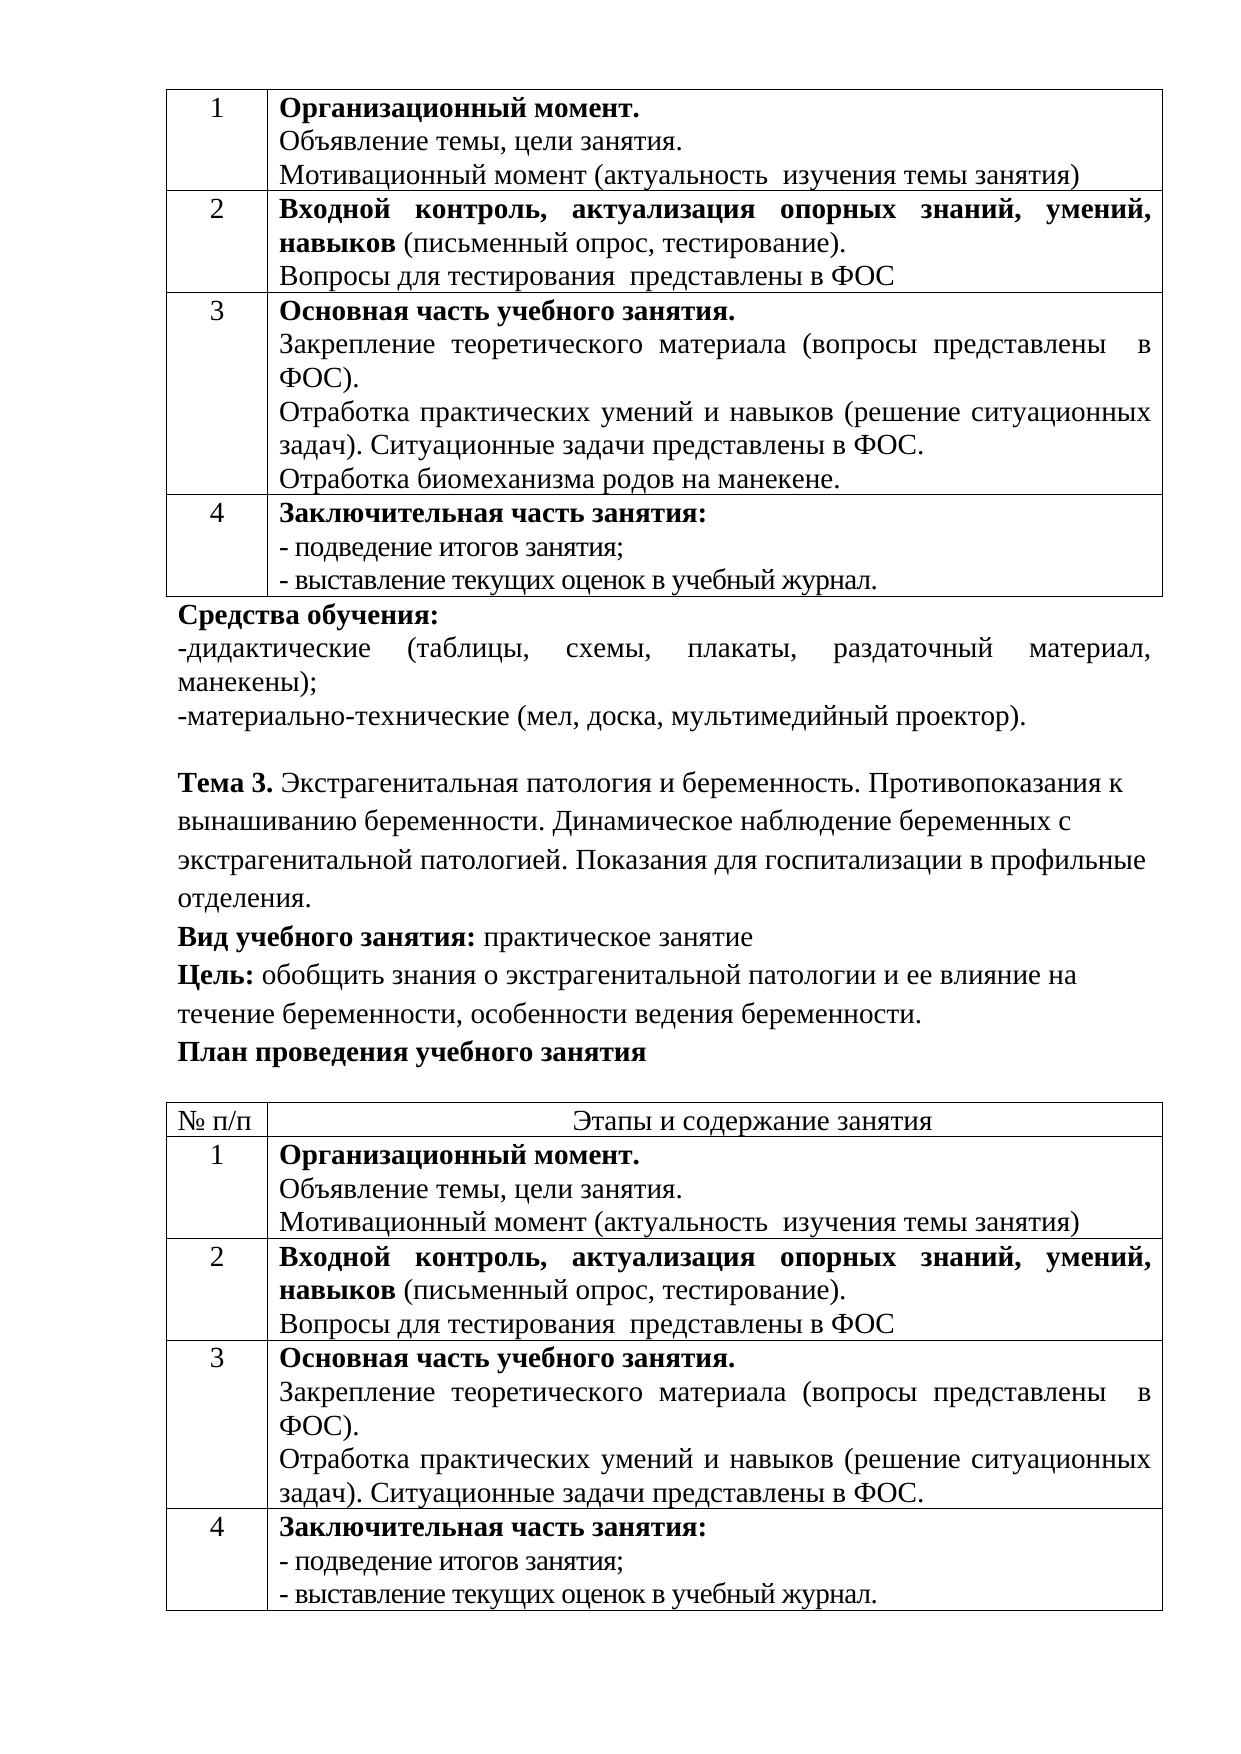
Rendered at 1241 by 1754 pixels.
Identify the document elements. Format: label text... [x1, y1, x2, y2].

table_cell 2 [167, 191, 267, 292]
text Средства обучения: [177, 597, 1152, 631]
table_cell 4 [167, 495, 267, 596]
table_cell Заключительная часть занятия: - подведение итогов занятия; - выставление текущих оценок в учебный журнал. [268, 1509, 1162, 1610]
table_cell 3 [167, 293, 267, 494]
table_cell 4 [167, 1509, 267, 1610]
text Тема 3. Экстрагенитальная патология и беременность. Противопоказания к вынашиванию беременности. Динамическое наблюдение беременных с экстрагенитальной патологией. Показания для госпитализации в профильные отделения. [177, 765, 1152, 914]
table_cell Входной контроль, актуализация опорных знаний, умений, навыков (письменный опрос, тестирование). Вопросы для тестирования представлены в ФОС [268, 191, 1162, 292]
text План проведения учебного занятия [177, 1034, 1152, 1068]
table_cell Организационный момент. Объявление темы, цели занятия. Мотивационный момент (актуальность изучения темы занятия) [268, 90, 1162, 190]
table_header Этапы и содержание занятия [268, 1103, 1162, 1136]
text -материально-технические (мел, доска, мультимедийный проектор). [177, 698, 1152, 731]
text Цель: обобщить знания о экстрагенитальной патологии и ее влияние на течение беременности, особенности ведения беременности. [177, 957, 1152, 1029]
table_cell Заключительная часть занятия: - подведение итогов занятия; - выставление текущих оценок в учебный журнал. [268, 495, 1162, 596]
text Вид учебного занятия: практическое занятие [177, 919, 1152, 952]
table_cell 1 [167, 90, 267, 190]
table_cell 2 [167, 1239, 267, 1339]
table_cell Основная часть учебного занятия. Закрепление теоретического материала (вопросы представлены в ФОС). Отработка практических умений и навыков (решение ситуационных задач). Ситуационные задачи представлены в ФОС. Отработка биомеханизма родов на манекене. [268, 293, 1162, 494]
text -дидактические (таблицы, схемы, плакаты, раздаточный материал, манекены); [177, 631, 1152, 698]
table_cell Основная часть учебного занятия. Закрепление теоретического материала (вопросы представлены в ФОС). Отработка практических умений и навыков (решение ситуационных задач). Ситуационные задачи представлены в ФОС. [268, 1341, 1162, 1508]
table_header № п/п [167, 1103, 267, 1136]
table_cell Входной контроль, актуализация опорных знаний, умений, навыков (письменный опрос, тестирование). Вопросы для тестирования представлены в ФОС [268, 1239, 1162, 1339]
table_cell Организационный момент. Объявление темы, цели занятия. Мотивационный момент (актуальность изучения темы занятия) [268, 1137, 1162, 1238]
table_cell 1 [167, 1137, 267, 1238]
table_cell 3 [167, 1341, 267, 1508]
